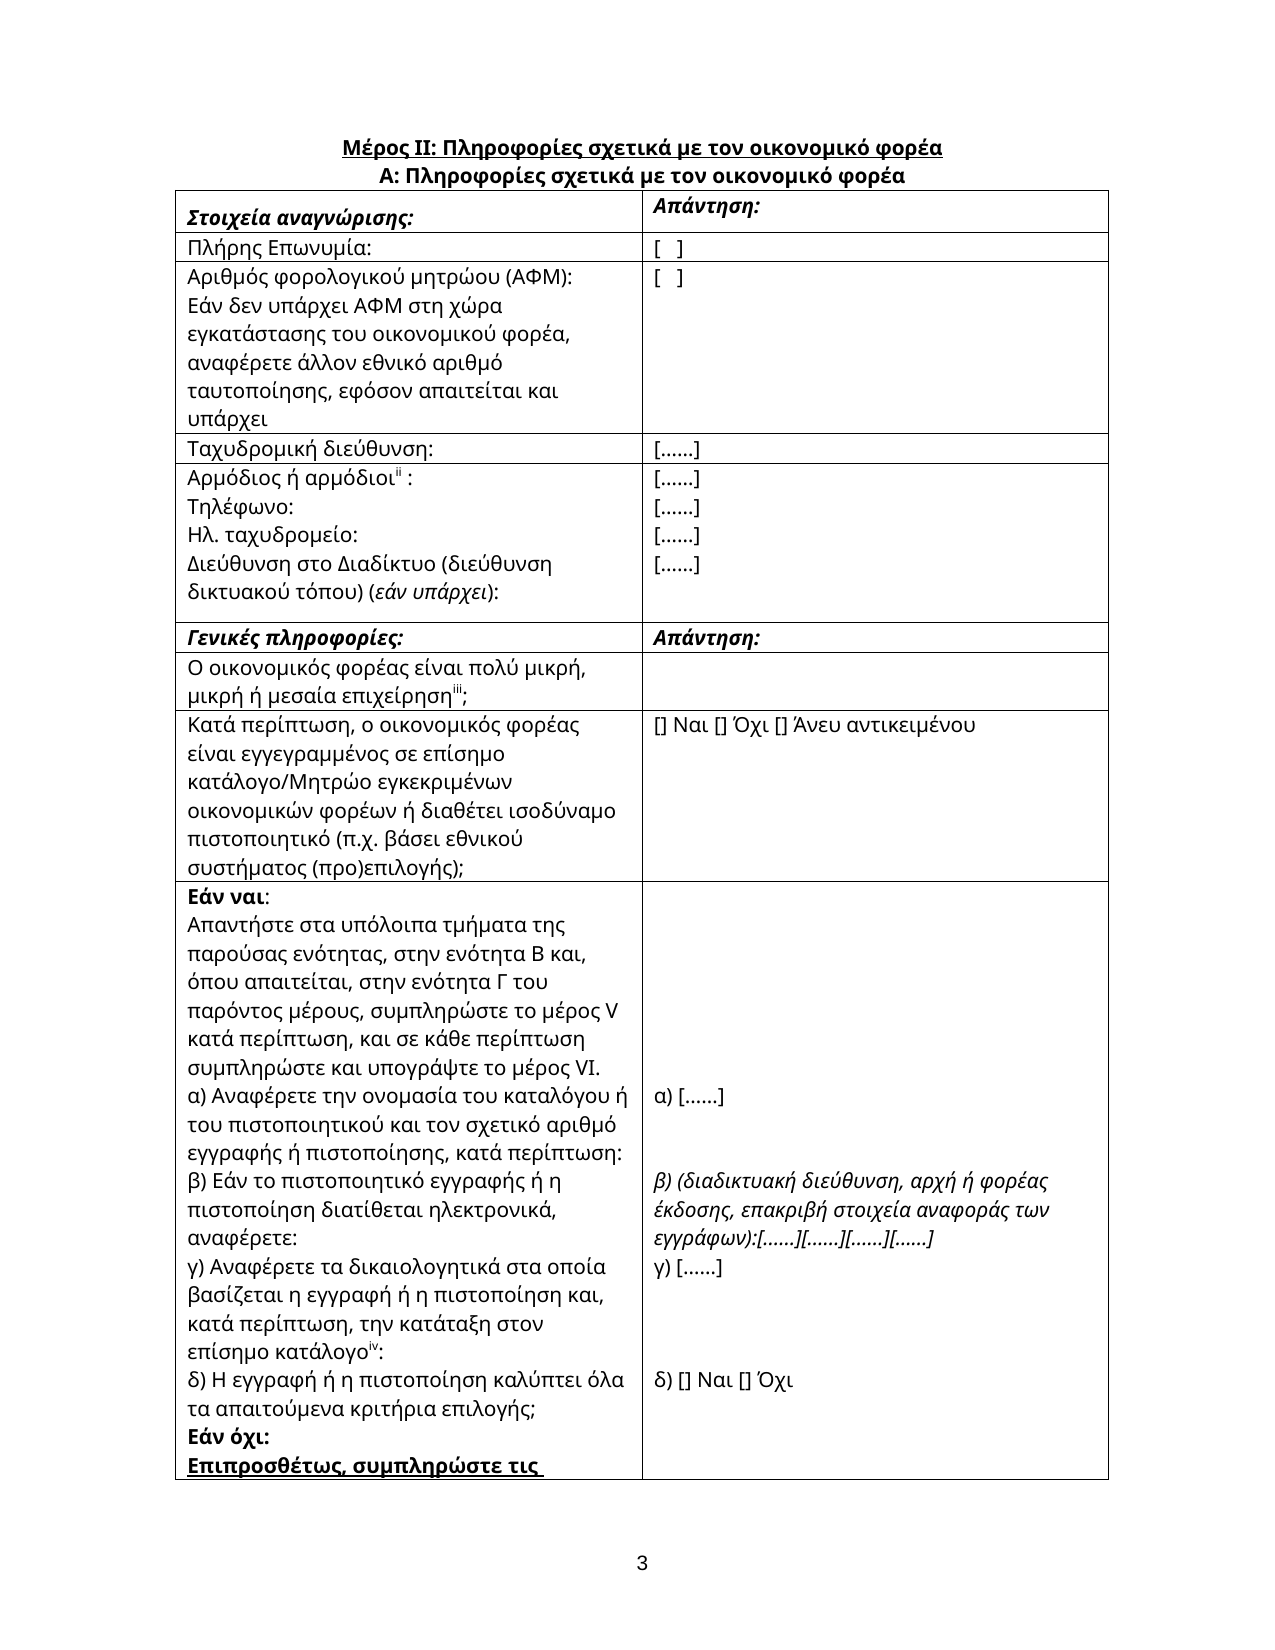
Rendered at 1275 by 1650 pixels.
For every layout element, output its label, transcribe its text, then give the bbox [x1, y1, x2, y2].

table_cell Αριθμός φορολογικού μητρώου (ΑΦΜ): Εάν δεν υπάρχει ΑΦΜ στη χώρα εγκατάστασης του οικονομικού φορέα, αναφέρετε άλλον εθνικό αριθμό ταυτοποίησης, εφόσον απαιτείται και υπάρχει [176, 262, 642, 433]
table_cell [] Ναι [] Όχι [] Άνευ αντικειμένου [643, 711, 1108, 881]
table_cell Γενικές πληροφορίες: [176, 623, 642, 652]
table_cell Απάντηση: [643, 623, 1108, 652]
table_cell [ ] [643, 233, 1108, 261]
text Α: Πληροφορίες σχετικά με τον οικονομικό φορέα [133, 161, 1152, 190]
table_cell [ ] [643, 262, 1108, 433]
table_cell Ο οικονομικός φορέας είναι πολύ μικρή, μικρή ή μεσαία επιχείρηση; [176, 653, 642, 709]
table_header Απάντηση: [643, 191, 1108, 232]
table_cell Αρμόδιος ή αρμόδιοι : Τηλέφωνο: Ηλ. ταχυδρομείο: Διεύθυνση στο Διαδίκτυο (διεύθυνση δικτυακού τόπου) (εάν υπάρχει): [176, 464, 642, 622]
table_header Στοιχεία αναγνώρισης: [176, 191, 642, 232]
table_cell [……] [……] [……] [……] [643, 464, 1108, 622]
table_cell [……] [643, 434, 1108, 462]
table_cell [176, 882, 642, 1479]
table_cell [643, 653, 1108, 709]
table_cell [643, 882, 1108, 1479]
text Μέρος II: Πληροφορίες σχετικά με τον οικονομικό φορέα [133, 133, 1152, 161]
table_cell Κατά περίπτωση, ο οικονομικός φορέας είναι εγγεγραμμένος σε επίσημο κατάλογο/Μητρώο εγκεκριμένων οικονομικών φορέων ή διαθέτει ισοδύναμο πιστοποιητικό (π.χ. βάσει εθνικού συστήματος (προ)επιλογής); [176, 711, 642, 881]
table_cell Ταχυδρομική διεύθυνση: [176, 434, 642, 462]
table_cell Πλήρης Επωνυμία: [176, 233, 642, 261]
